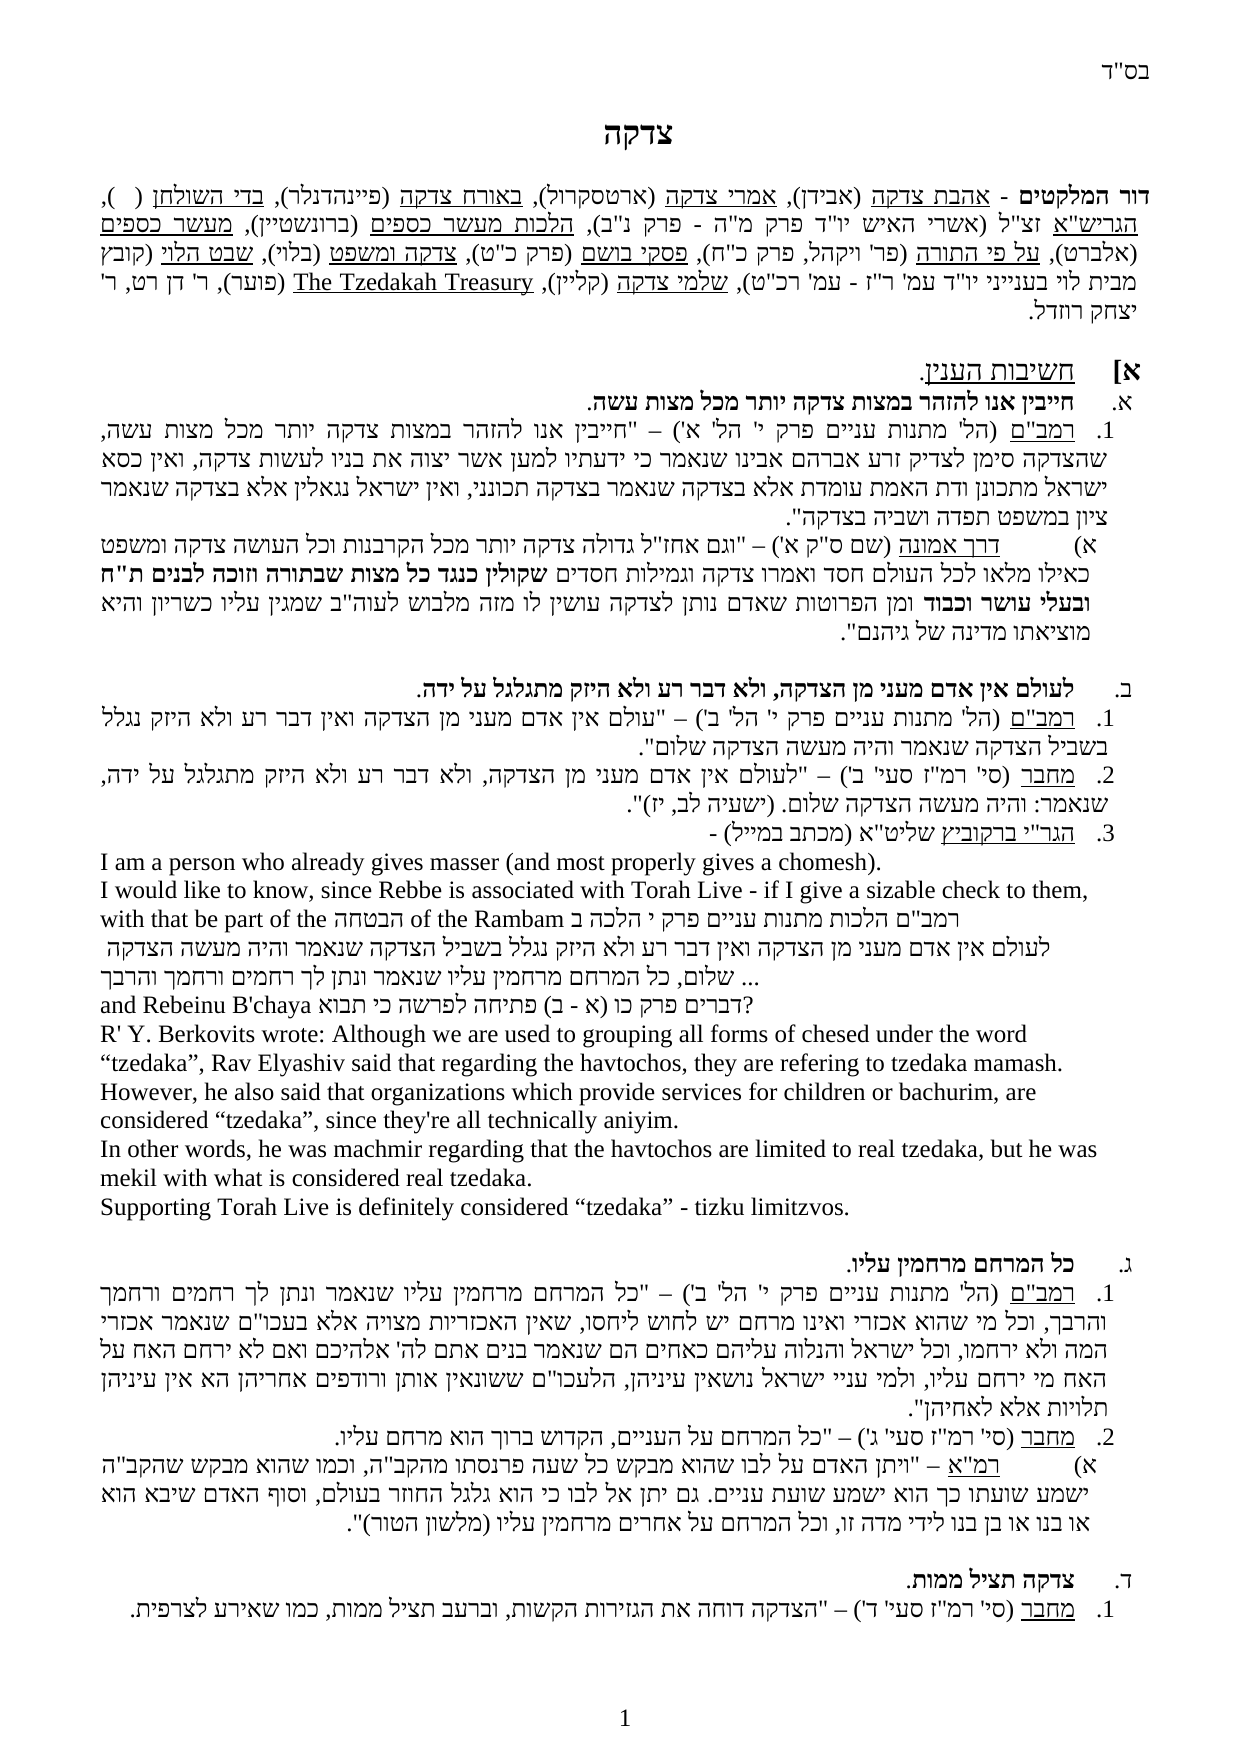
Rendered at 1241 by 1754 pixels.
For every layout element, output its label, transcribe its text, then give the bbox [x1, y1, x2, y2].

text R' Y. Berkovits wrote: Although we are used to grouping all forms of chesed under the word “tzedaka”, Rav Elyashiv said that regarding the havtochos, they are refering to tzedaka mamash. However, he also said that organizations which provide services for children or bachurim, are considered “tzedaka”, since they're all technically aniyim. In other words, he was machmir regarding that the havtochos are limited to real tzedaka, but he was mekil with what is considered real tzedaka. Supporting Torah Live is definitely considered “tzedaka” - tizku limitzvos. [100, 1019, 1104, 1221]
list רמ"א – "ויתן האדם על לבו שהוא מבקש כל שעה פרנסתו מהקב"ה, וכמו שהוא מבקש שהקב"ה ישמע שועתו כך הוא ישמע שועת עניים. גם יתן אל לבו כי הוא גלגל החוזר בעולם, וסוף האדם שיבא הוא או בנו או בן בנו לידי מדה זו, וכל המרחם על אחרים מרחמין עליו (מלשון הטור)". [100, 1451, 1097, 1537]
list מחבר (סי' רמ"ז סעי' ד') – "הצדקה דוחה את הגזירות הקשות, וברעב תציל ממות, כמו שאירע לצרפית. [100, 1594, 1114, 1623]
list מחבר (סי' רמ"ז סעי' ב') – "לעולם אין אדם מעני מן הצדקה, ולא דבר רע ולא היזק מתגלגל על ידה, שנאמר: והיה מעשה הצדקה שלום. (ישעיה לב, יז)". [100, 761, 1114, 818]
list דרך אמונה (שם ס"ק א') – "וגם אחז"ל גדולה צדקה יותר מכל הקרבנות וכל העושה צדקה ומשפט כאילו מלאו לכל העולם חסד ואמרו צדקה וגמילות חסדים שקולין כנגד כל מצות שבתורה וזוכה לבנים ת"ח ובעלי עושר וכבוד ומן הפרוטות שאדם נותן לצדקה עושין לו מזה מלבוש לעוה"ב שמגין עליו כשריון והיא מוציאתו מדינה של גיהנם". [100, 531, 1097, 646]
list מחבר (סי' רמ"ז סעי' ג') – "כל המרחם על העניים, הקדוש ברוך הוא מרחם עליו. [100, 1422, 1114, 1451]
list רמב"ם (הל' מתנות עניים פרק י' הל' ב') – "עולם אין אדם מעני מן הצדקה ואין דבר רע ולא היזק נגלל בשביל הצדקה שנאמר והיה מעשה הצדקה שלום". [100, 703, 1114, 761]
list צדקה תציל ממות. [100, 1566, 1132, 1594]
text I am a person who already gives masser (and most properly gives a chomesh). I would like to know, since Rebbe is associated with Torah Live - if I give a sizable check to them, with that be part of the הבטחה of the Rambam רמב"ם הלכות מתנות עניים פרק י הלכה ב לעולם אין אדם מעני מן הצדקה ואין דבר רע ולא היזק נגלל בשביל הצדקה שנאמר והיה מעשה הצדקה שלום, כל המרחם מרחמין עליו שנאמר ונתן לך רחמים ורחמך והרבך ... and Rebeinu B'chaya דברים פרק כו (א - ב) פתיחה לפרשה כי תבוא? [100, 847, 1104, 1019]
text דור המלקטים - אהבת צדקה (אבידן), אמרי צדקה (ארטסקרול), באורח צדקה (פיינהדנלר), בדי השולחן ( ), הגריש"א זצ"ל (אשרי האיש יו"ד פרק מ"ה - פרק נ"ב), הלכות מעשר כספים (ברונשטיין), מעשר כספים (אלברט), על פי התורה (פר' ויקהל, פרק כ"ח), פסקי בושם (פרק כ"ט), צדקה ומשפט (בלוי), שבט הלוי (קובץ מבית לוי בענייני יו"ד עמ' ר"ז - עמ' רכ"ט), שלמי צדקה (קליין), The Tzedakah Treasury (פוער), ר' דן רט, ר' יצחק רוזדל. [100, 181, 1150, 324]
list חשיבות הענין. [100, 353, 1141, 387]
list לעולם אין אדם מעני מן הצדקה, ולא דבר רע ולא היזק מתגלגל על ידה. [100, 674, 1132, 703]
list רמב"ם (הל' מתנות עניים פרק י' הל' א') – "חייבין אנו להזהר במצות צדקה יותר מכל מצות עשה, שהצדקה סימן לצדיק זרע אברהם אבינו שנאמר כי ידעתיו למען אשר יצוה את בניו לעשות צדקה, ואין כסא ישראל מתכונן ודת האמת עומדת אלא בצדקה שנאמר בצדקה תכונני, ואין ישראל נגאלין אלא בצדקה שנאמר ציון במשפט תפדה ושביה בצדקה". [100, 416, 1114, 531]
list רמב"ם (הל' מתנות עניים פרק י' הל' ב') – "כל המרחם מרחמין עליו שנאמר ונתן לך רחמים ורחמך והרבך, וכל מי שהוא אכזרי ואינו מרחם יש לחוש ליחסו, שאין האכזריות מצויה אלא בעכו"ם שנאמר אכזרי המה ולא ירחמו, וכל ישראל והנלוה עליהם כאחים הם שנאמר בנים אתם לה' אלהיכם ואם לא ירחם האח על האח מי ירחם עליו, ולמי עניי ישראל נושאין עיניהן, הלעכו"ם ששונאין אותן ורודפים אחריהן הא אין עיניהן תלויות אלא לאחיהן". [100, 1278, 1114, 1422]
list חייבין אנו להזהר במצות צדקה יותר מכל מצות עשה. [100, 387, 1132, 416]
list הגר"י ברקוביץ שליט"א (מכתב במייל) - [100, 818, 1114, 847]
text צדקה [100, 114, 1177, 152]
list כל המרחם מרחמין עליו. [100, 1249, 1132, 1278]
